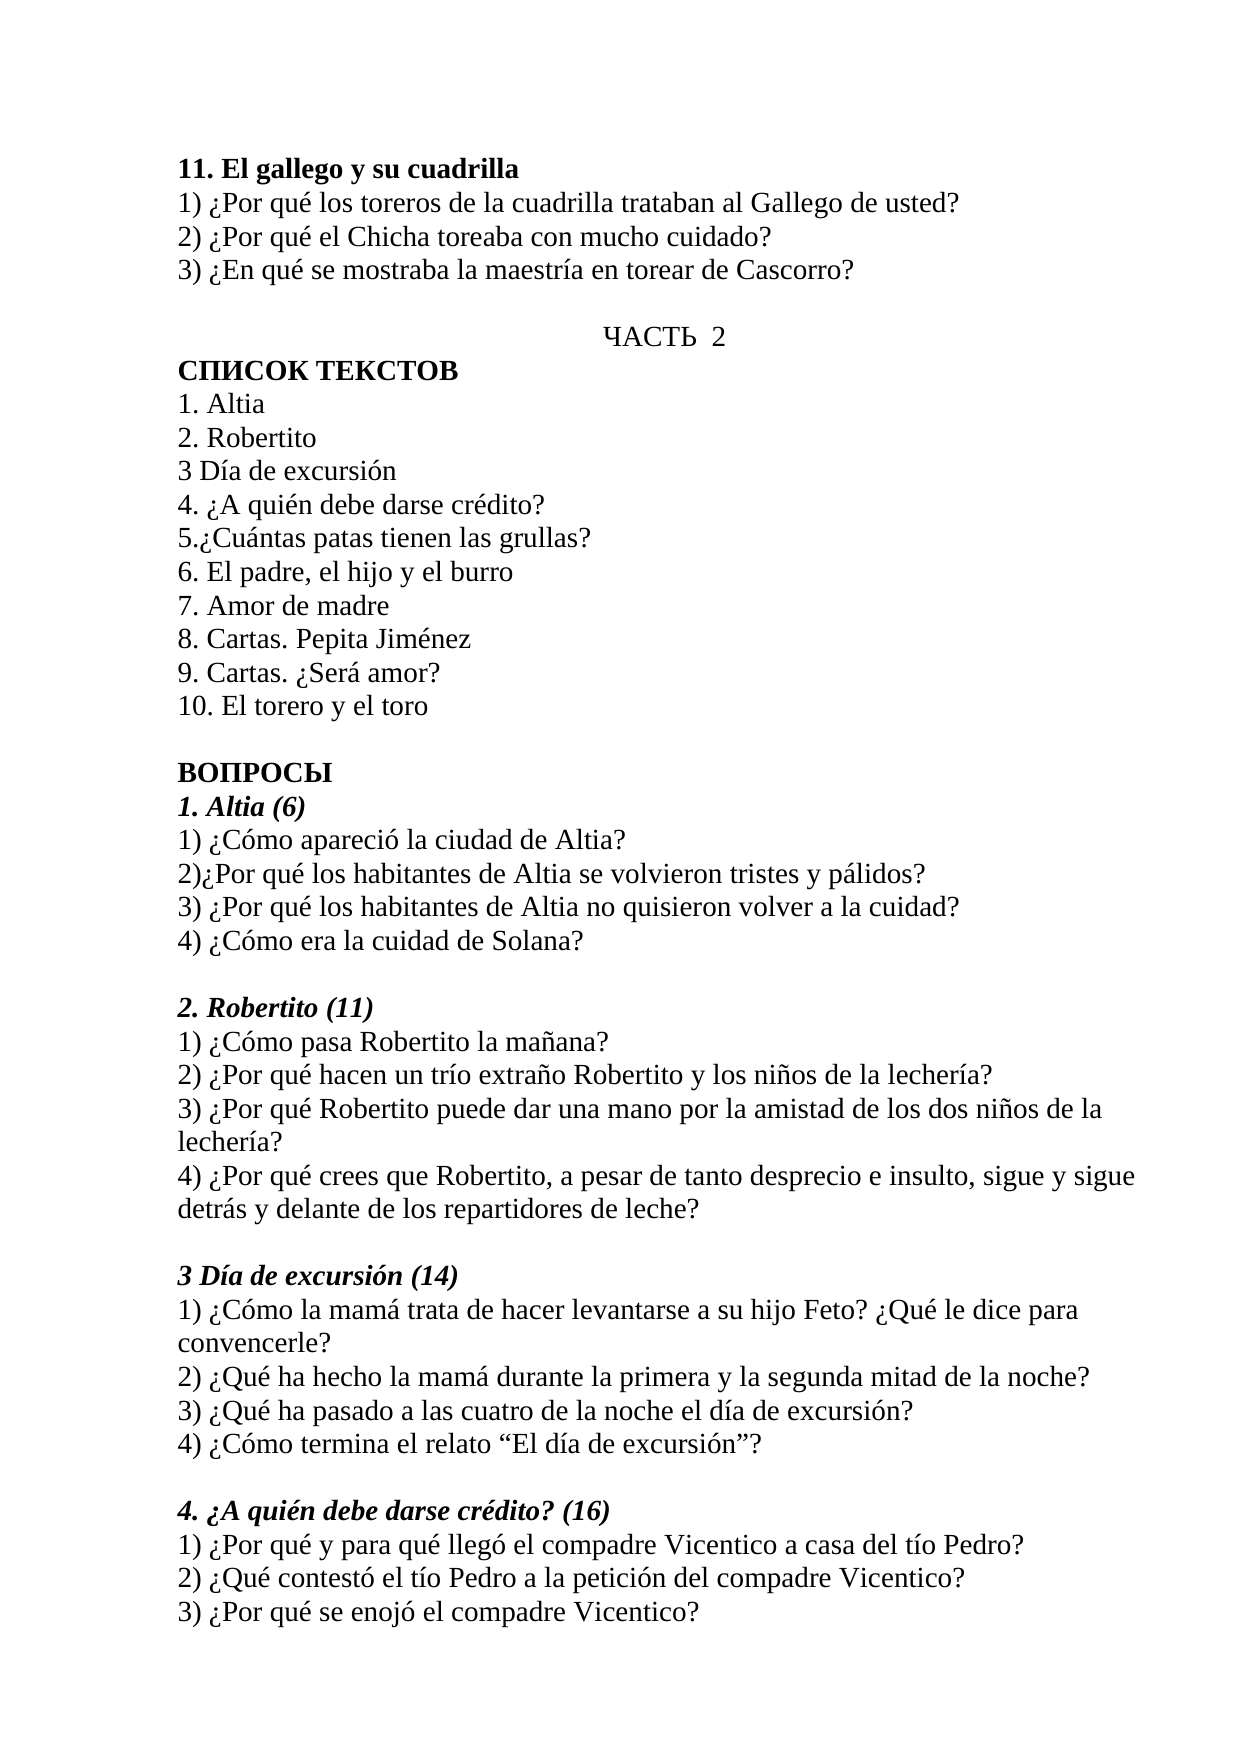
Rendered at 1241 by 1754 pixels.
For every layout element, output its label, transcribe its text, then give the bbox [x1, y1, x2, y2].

text 7. Amor de madre [177, 588, 1152, 621]
text 2) ¿Por qué hacen un trío extraño Robertito y los niños de la lechería? [177, 1057, 1152, 1091]
text 3 Día de excursión [177, 453, 1152, 487]
text 3) ¿Qué ha pasado a las cuatro de la noche el día de excursión? [177, 1393, 1152, 1426]
text 2)¿Por qué los habitantes de Altia se volvieron tristes y pálidos? [177, 856, 1152, 889]
text 6. El padre, el hijo y el burro [177, 554, 1152, 588]
text 4) ¿Cómo termina el relato “El día de excursión”? [177, 1426, 1152, 1460]
text 11. El gallego y su cuadrilla [177, 152, 1152, 185]
text 4. ¿A quién debe darse crédito? [177, 487, 1152, 521]
text 9. Cartas. ¿Será amor? [177, 655, 1152, 688]
text 2) ¿Qué ha hecho la mamá durante la primera y la segunda mitad de la noche? [177, 1359, 1152, 1393]
text 1) ¿Por qué los toreros de la cuadrilla trataban al Gallego de usted? [177, 185, 1152, 219]
text 1. Altia [177, 386, 1152, 420]
text 3) ¿En qué se mostraba la maestría en torear de Cascorro? [177, 252, 1152, 286]
text ВОПРОСЫ [177, 755, 1152, 789]
text 1. Altia (6) [177, 789, 1152, 822]
text 4. ¿A quién debe darse crédito? (16) [177, 1493, 1152, 1527]
text 8. Cartas. Pepita Jiménez [177, 621, 1152, 655]
text 1) ¿Cómo apareció la ciudad de Altia? [177, 822, 1152, 856]
text 3) ¿Por qué se enojó el compadre Vicentico? [177, 1594, 1152, 1627]
text 2) ¿Por qué el Chicha toreaba con mucho cuidado? [177, 219, 1152, 252]
text 5.¿Cuántas patas tienen las grullas? [177, 521, 1152, 554]
text 3) ¿Por qué Robertito puede dar una mano por la amistad de los dos niños de la lechería? [177, 1091, 1152, 1158]
text 1) ¿Cómo pasa Robertito la mañana? [177, 1024, 1152, 1057]
text 1) ¿Cómo la mamá trata de hacer levantarse a su hijo Feto? ¿Qué le dice para convencerle? [177, 1292, 1152, 1359]
text 1) ¿Por qué y para qué llegó el compadre Vicentico a casa del tío Pedro? [177, 1527, 1152, 1560]
text 4) ¿Por qué crees que Robertito, a pesar de tanto desprecio e insulto, sigue y sigue detrás y delante de los repartidores de leche? [177, 1158, 1152, 1225]
text ЧАСТЬ 2 [177, 319, 1152, 353]
text 2. Robertito [177, 420, 1152, 453]
text 2. Robertito (11) [177, 990, 1152, 1024]
text 4) ¿Cómo era la cuidad de Solana? [177, 923, 1152, 957]
text 3) ¿Por qué los habitantes de Altia no quisieron volver a la cuidad? [177, 889, 1152, 923]
text 10. El torero y el toro [177, 688, 1152, 722]
text 3 Día de excursión (14) [177, 1258, 1152, 1292]
text 2) ¿Qué contestó el tío Pedro a la petición del compadre Vicentico? [177, 1560, 1152, 1594]
text СПИСОК ТЕКСТОВ [177, 353, 1152, 386]
